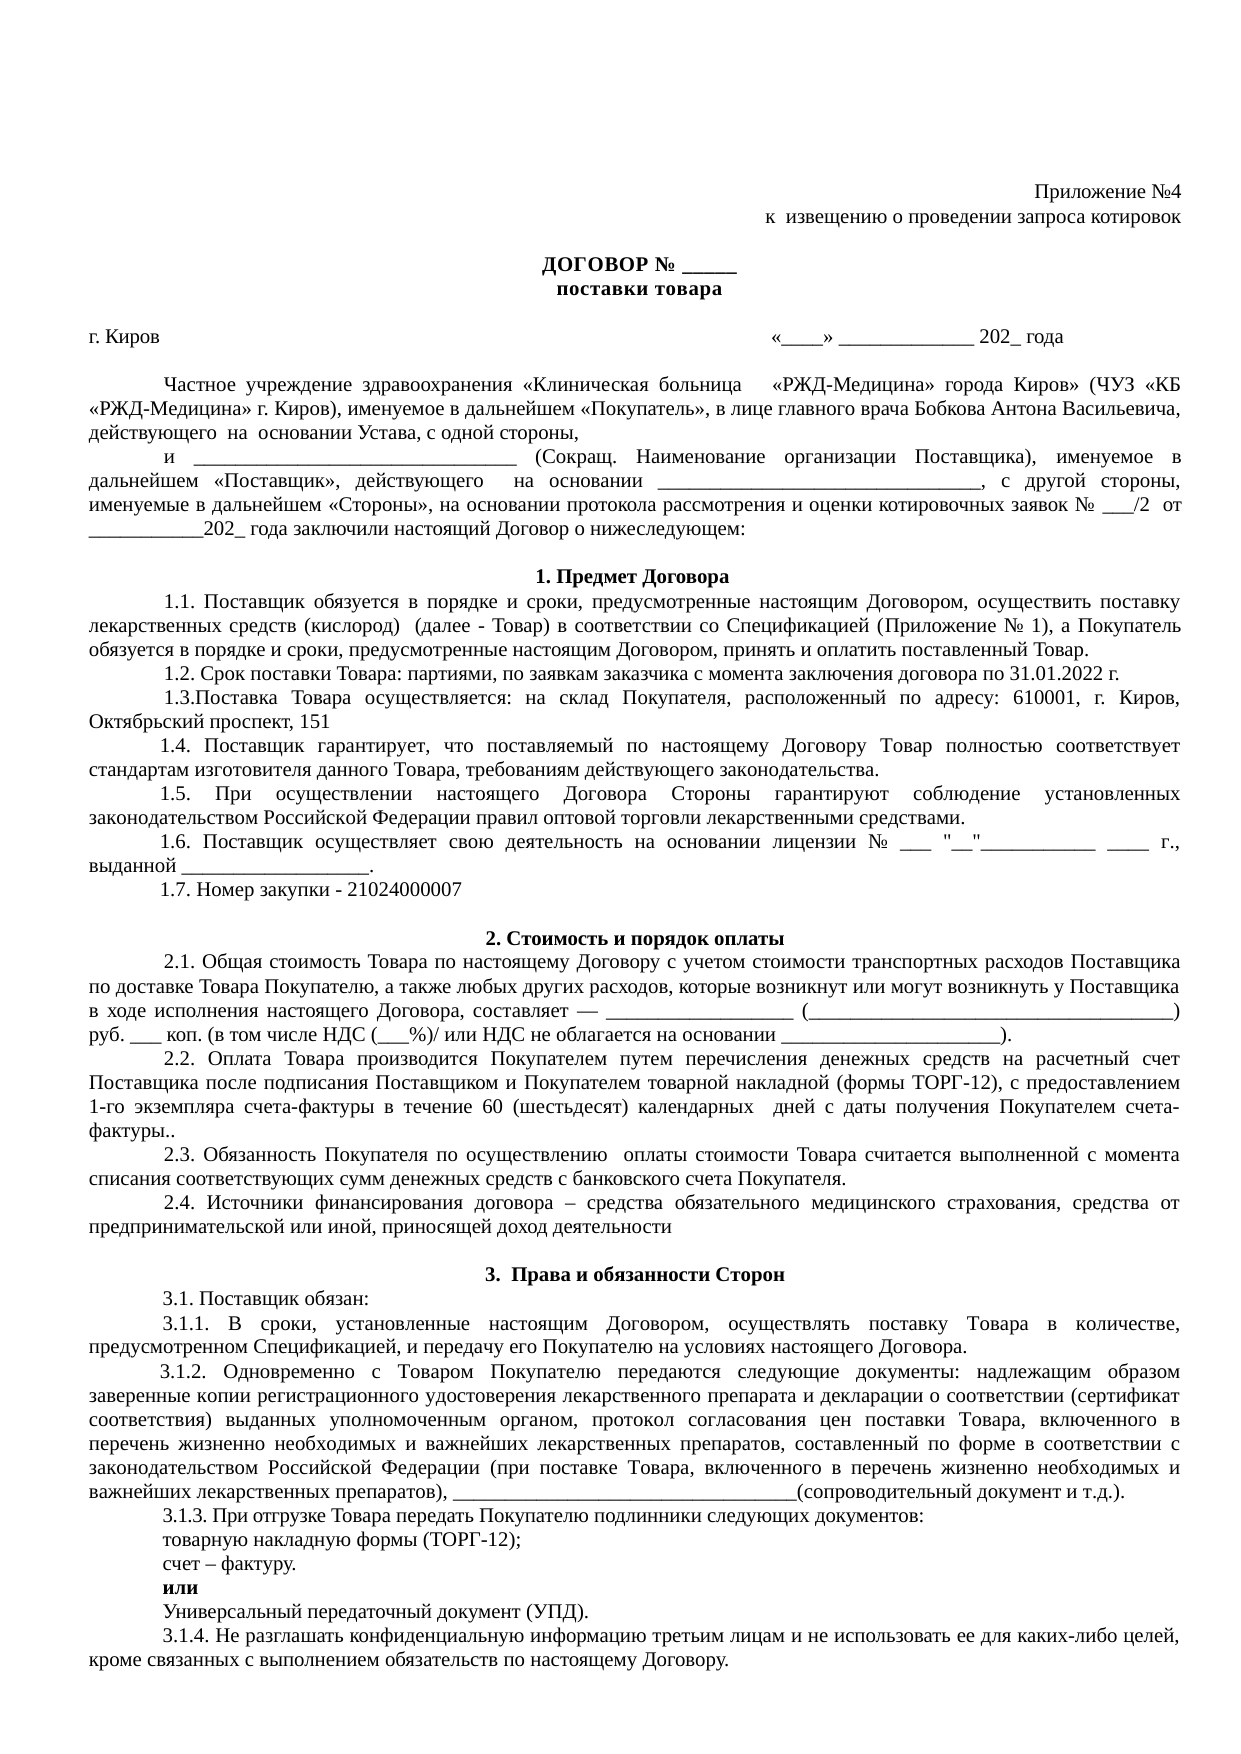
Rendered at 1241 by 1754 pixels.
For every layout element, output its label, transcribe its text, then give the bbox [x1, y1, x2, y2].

text Приложение №4 [89, 179, 1181, 203]
text 2. Стоимость и порядок оплаты [89, 925, 1181, 949]
text 1.4. Поставщик гарантирует, что поставляемый по настоящему Договору Товар полностью соответствует стандартам изготовителя данного Товара, требованиям действующего законодательства. [89, 733, 1181, 781]
text 3.1.3. При отгрузке Товара передать Покупателю подлинники следующих документов: [89, 1503, 1181, 1527]
text 1.2. Срок поставки Товара: партиями, по заявкам заказчика с момента заключения договора по 31.01.2022 г. [89, 661, 1181, 685]
text 1.7. Номер закупки - 21024000007 [89, 877, 1181, 901]
text или [89, 1575, 1181, 1599]
list 1.1. Поставщик обязуется в порядке и сроки, предусмотренные настоящим Договором, осуществить поставку лекарственных средств (кислород) (далее - Товар) в соответствии со Спецификацией (Приложение № 1), а Покупатель обязуется в порядке и сроки, предусмотренные настоящим Договором, принять и оплатить поставленный Товар. [89, 588, 1181, 661]
text 2.4. Источники финансирования договора – средства обязательного медицинского страхования, средства от предпринимательской или иной, приносящей доход деятельности [89, 1190, 1181, 1238]
text товарную накладную формы (ТОРГ-12); [89, 1527, 1181, 1551]
title поставки товара [89, 276, 1190, 300]
text 3.1.2. Одновременно с Товаром Покупателю передаются следующие документы: надлежащим образом заверенные копии регистрационного удостоверения лекарственного препарата и декларации о соответствии (сертификат соответствия) выданных уполномоченным органом, протокол согласования цен поставки Товара, включенного в перечень жизненно необходимых и важнейших лекарственных препаратов, составленный по форме в соответствии с законодательством Российской Федерации (при поставке Товара, включенного в перечень жизненно необходимых и важнейших лекарственных препаратов), _________________________________(сопроводительный документ и т.д.). [89, 1358, 1181, 1503]
text 3. Права и обязанности Сторон [89, 1262, 1181, 1286]
text г. Киров «____» _____________ 202_ года [89, 324, 1181, 348]
text к извещению о проведении запроса котировок [89, 203, 1181, 228]
text 2.1. Общая стоимость Товара по настоящему Договору с учетом стоимости транспортных расходов Поставщика по доставке Товара Покупателю, а также любых других расходов, которые возникнут или могут возникнуть у Поставщика в ходе исполнения настоящего Договора, составляет — __________________ (___________________________________) руб. ___ коп. (в том числе НДС (___%)/ или НДС не облагается на основании _____________________). [89, 949, 1181, 1046]
text Универсальный передаточный документ (УПД). [89, 1599, 1181, 1623]
text и _______________________________ (Сокращ. Наименование организации Поставщика), именуемое в дальнейшем «Поставщик», действующего на основании _______________________________, с другой стороны, именуемые в дальнейшем «Стороны», на основании протокола рассмотрения и оценки котировочных заявок № ___/2 от ___________202_ года заключили настоящий Договор о нижеследующем: [89, 444, 1182, 540]
title ДОГОВОР № _____ [89, 252, 1190, 276]
text 1. Предмет Договора [89, 564, 1176, 588]
text 3.1. Поставщик обязан: [89, 1286, 1181, 1310]
text 3.1.4. Не разглашать конфиденциальную информацию третьим лицам и не использовать ее для каких-либо целей, кроме связанных с выполнением обязательств по настоящему Договору. [89, 1623, 1181, 1671]
text 2.2. Оплата Товара производится Покупателем путем перечисления денежных средств на расчетный счет Поставщика после подписания Поставщиком и Покупателем товарной накладной (формы ТОРГ-12), с предоставлением 1-го экземпляра счета-фактуры в течение 60 (шестьдесят) календарных дней с даты получения Покупателем счета-фактуры.. [89, 1046, 1181, 1142]
text 1.3.Поставка Товара осуществляется: на склад Покупателя, расположенный по адресу: . Киров, Октябрьский проспект, 151 [89, 685, 1181, 733]
text счет – фактуру. [89, 1551, 1181, 1575]
text Частное учреждение здравоохранения «Клиническая больница «РЖД-Медицина» города Киров» (ЧУЗ «КБ «РЖД-Медицина» г. Киров), именуемое в дальнейшем «Покупатель», в лице главного врача Бобкова Антона Васильевича, действующего на основании Устава, с одной стороны, [89, 372, 1182, 444]
text 3.1.1. В сроки, установленные настоящим Договором, осуществлять поставку Товара в количестве, предусмотренном Спецификацией, и передачу его Покупателю на условиях настоящего Договора. [89, 1310, 1181, 1358]
text 2.3. Обязанность Покупателя по осуществлению оплаты стоимости Товара считается выполненной с момента списания соответствующих сумм денежных средств с банковского счета Покупателя. [89, 1142, 1181, 1190]
text 1.5. При осуществлении настоящего Договора Стороны гарантируют соблюдение установленных законодательством Российской Федерации правил оптовой торговли лекарственными средствами. [89, 781, 1181, 829]
text 1.6. Поставщик осуществляет свою деятельность на основании лицензии № ___ "__"___________ ____ г., выданной __________________. [89, 829, 1181, 877]
